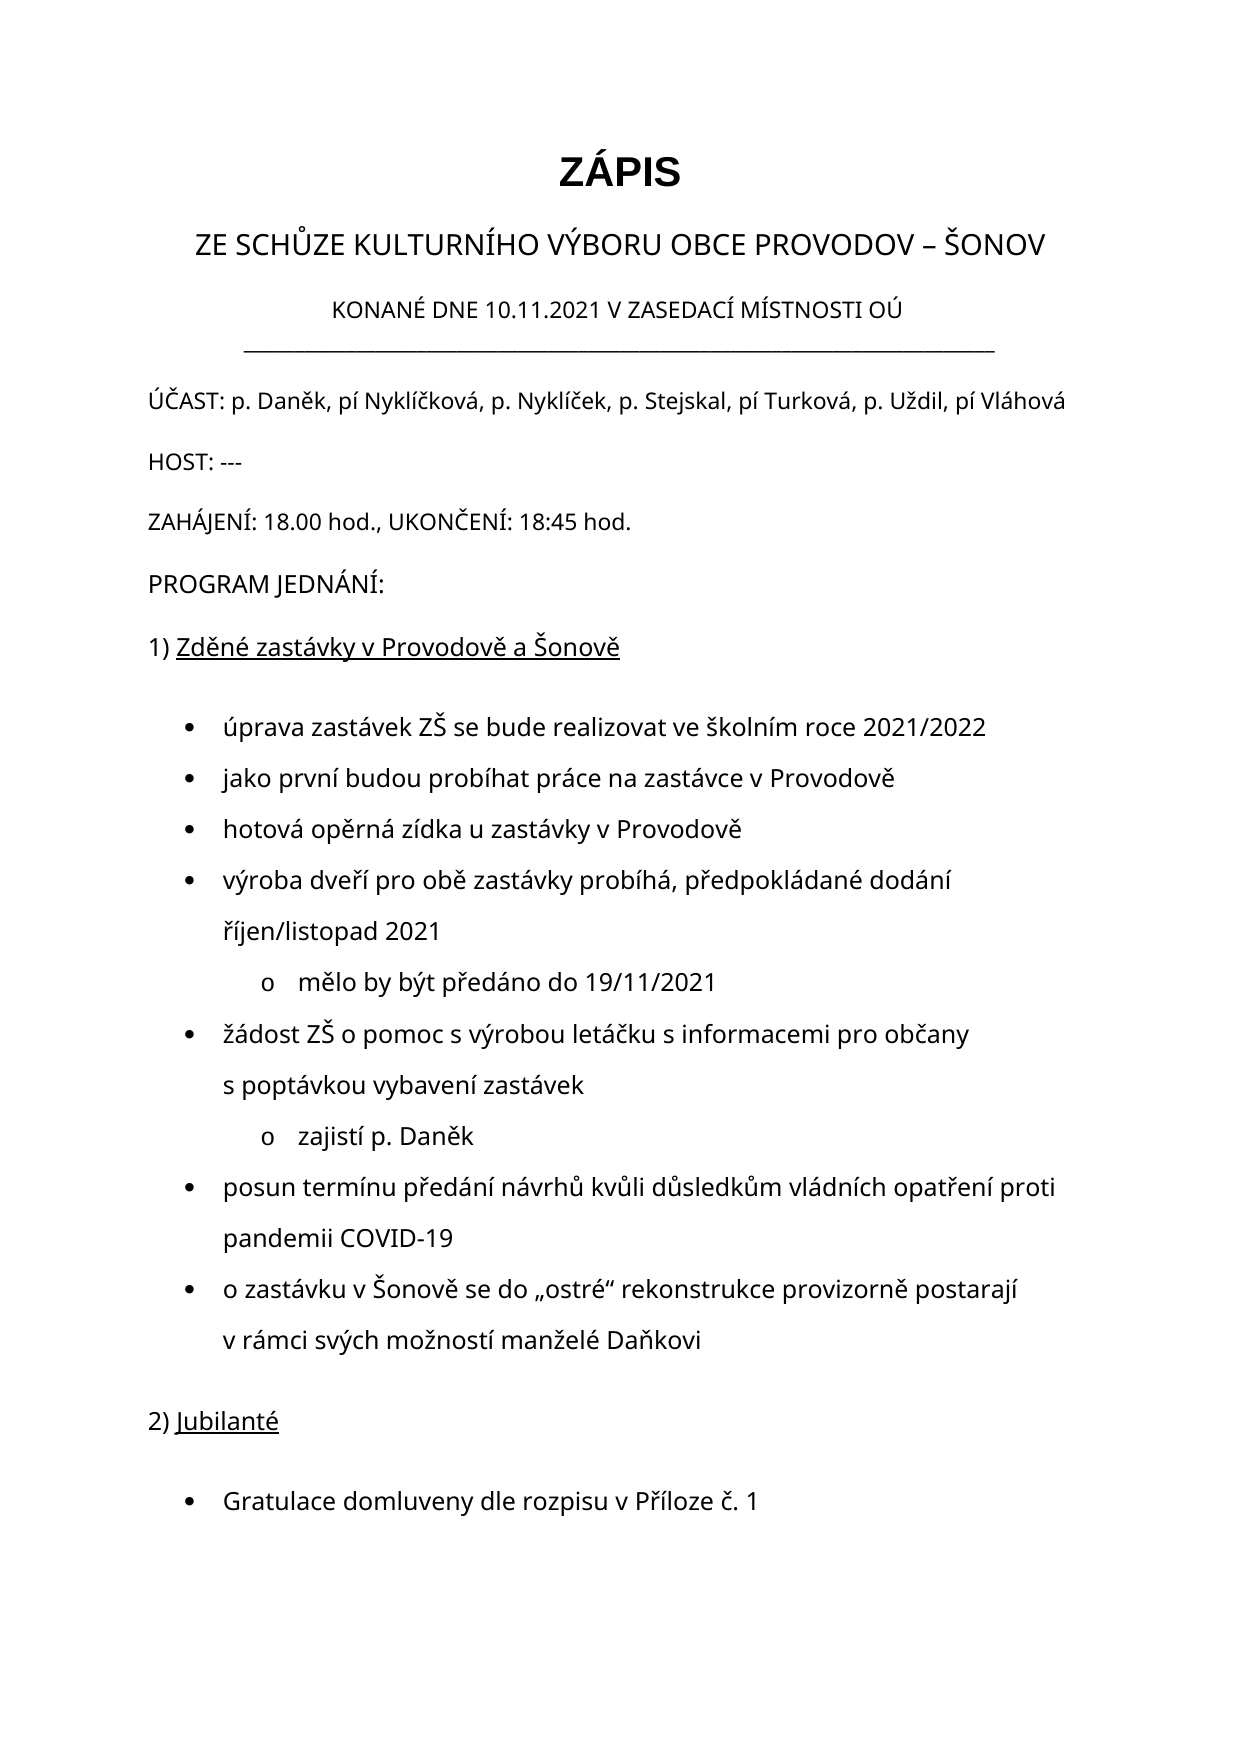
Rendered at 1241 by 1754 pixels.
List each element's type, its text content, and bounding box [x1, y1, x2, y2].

text ZÁPIS [148, 148, 1093, 196]
text 2) Jubilanté [148, 1403, 1093, 1437]
text PROGRAM JEDNÁNÍ: [148, 566, 1093, 601]
text ZAHÁJENÍ: 18.00 hod., UKONČENÍ: 18:45 hod. [148, 506, 1093, 537]
list mělo by být předáno do 19/11/2021 [260, 965, 1093, 999]
list hotová opěrná zídka u zastávky v Provodově [185, 812, 1093, 846]
list úprava zastávek ZŠ se bude realizovat ve školním roce 2021/2022 [185, 710, 1093, 744]
list zajistí p. Daněk [260, 1118, 1093, 1153]
list o zastávku v Šonově se do „ostré“ rekonstrukce provizorně postarají v rámci svých možností manželé Daňkovi [185, 1272, 1093, 1357]
text KONANÉ DNE 10.11.2021 V ZASEDACÍ MÍSTNOSTI OÚ __________________________________________________________________________ [148, 293, 1093, 356]
list žádost ZŠ o pomoc s výrobou letáčku s informacemi pro občany s poptávkou vybavení zastávek [185, 1016, 1093, 1102]
list Gratulace domluveny dle rozpisu v Příloze č. 1 [185, 1483, 1093, 1517]
text 1) Zděné zastávky v Provodově a Šonově [148, 630, 1093, 664]
list posun termínu předání návrhů kvůli důsledkům vládních opatření proti pandemii COVID-19 [185, 1170, 1093, 1255]
list jako první budou probíhat práce na zastávce v Provodově [185, 761, 1093, 795]
text ÚČAST: p. Daněk, pí Nyklíčková, p. Nyklíček, p. Stejskal, pí Turková, p. Uždil, pí Vláhová [148, 385, 1093, 416]
text HOST: --- [148, 446, 1093, 477]
list výroba dveří pro obě zastávky probíhá, předpokládané dodání říjen/listopad 2021 [185, 863, 1093, 948]
text ZE SCHŮZE KULTURNÍHO VÝBORU OBCE PROVODOV – ŠONOV [148, 225, 1093, 264]
